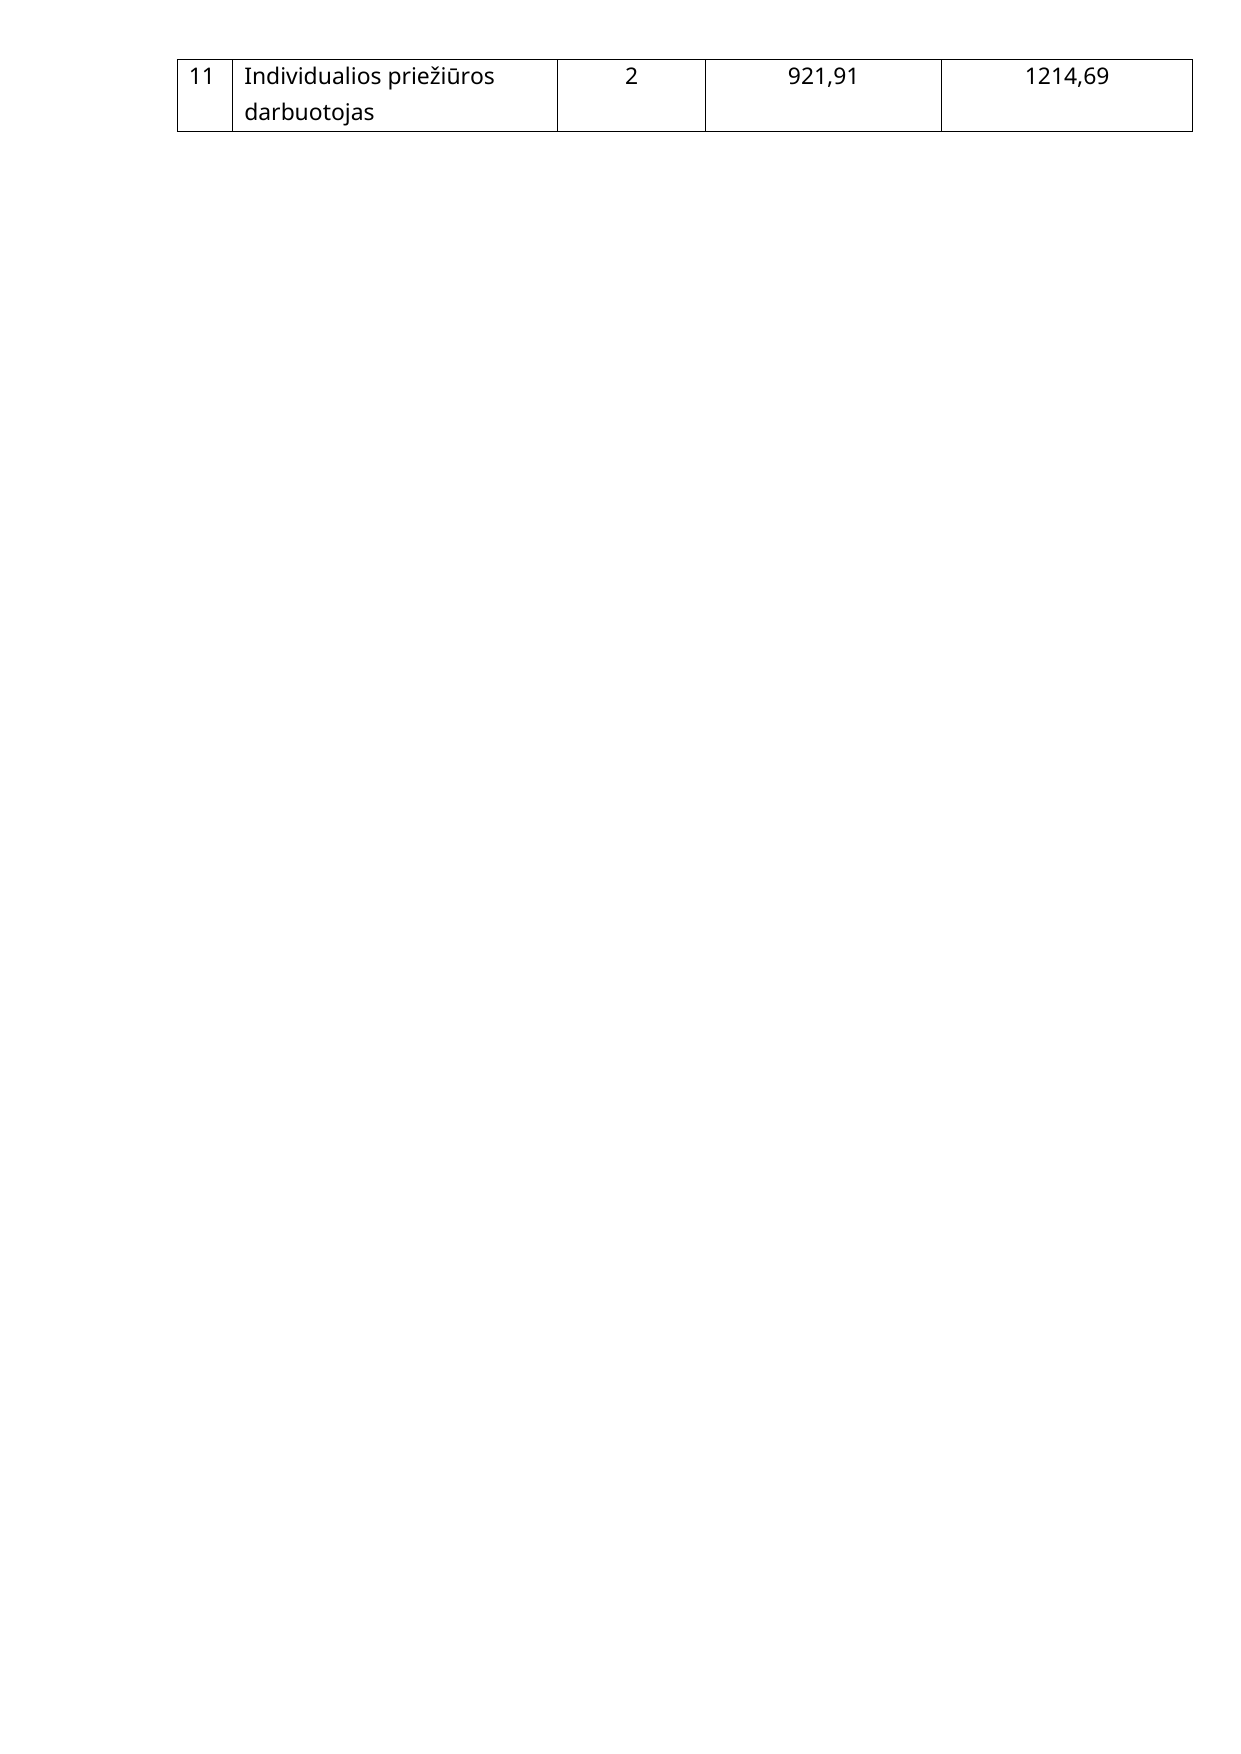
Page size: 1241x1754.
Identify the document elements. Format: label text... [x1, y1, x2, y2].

table_cell 2 [558, 60, 705, 131]
table_cell 921,91 [706, 60, 941, 131]
table_cell 11 [178, 60, 232, 131]
table_cell 1214,69 [942, 60, 1192, 131]
table_cell Individualios priežiūros darbuotojas [233, 60, 557, 131]
